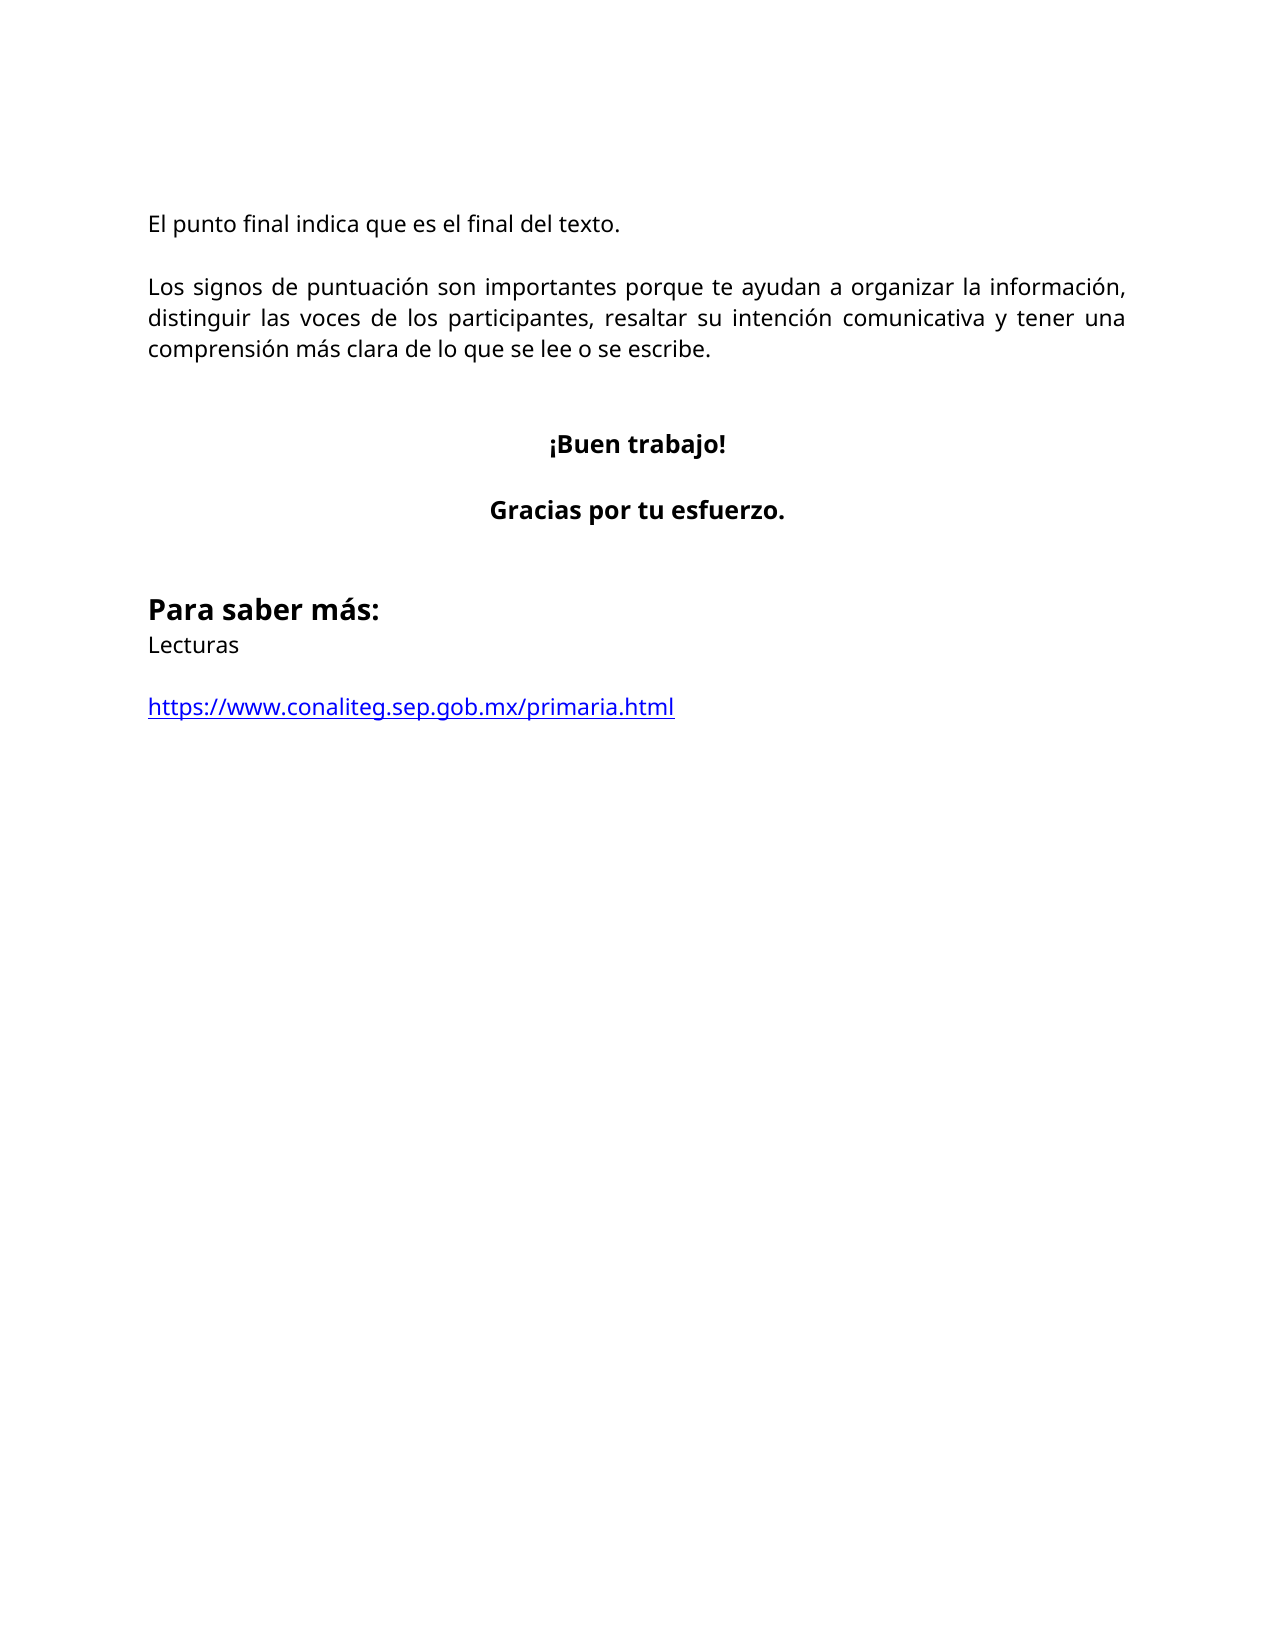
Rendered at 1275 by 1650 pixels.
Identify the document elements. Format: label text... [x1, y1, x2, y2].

text El punto final indica que es el final del texto. [148, 208, 1127, 240]
text Para saber más: [148, 589, 1127, 629]
text Gracias por tu esfuerzo. [148, 492, 1127, 527]
text https://www.conaliteg.sep.gob.mx/primaria.html [148, 691, 1127, 722]
text Los signos de puntuación son importantes porque te ayudan a organizar la información, distinguir las voces de los participantes, resaltar su intención comunicativa y tener una comprensión más clara de lo que se lee o se escribe. [148, 271, 1127, 365]
text ¡Buen trabajo! [148, 427, 1127, 461]
text Lecturas [148, 629, 1127, 660]
